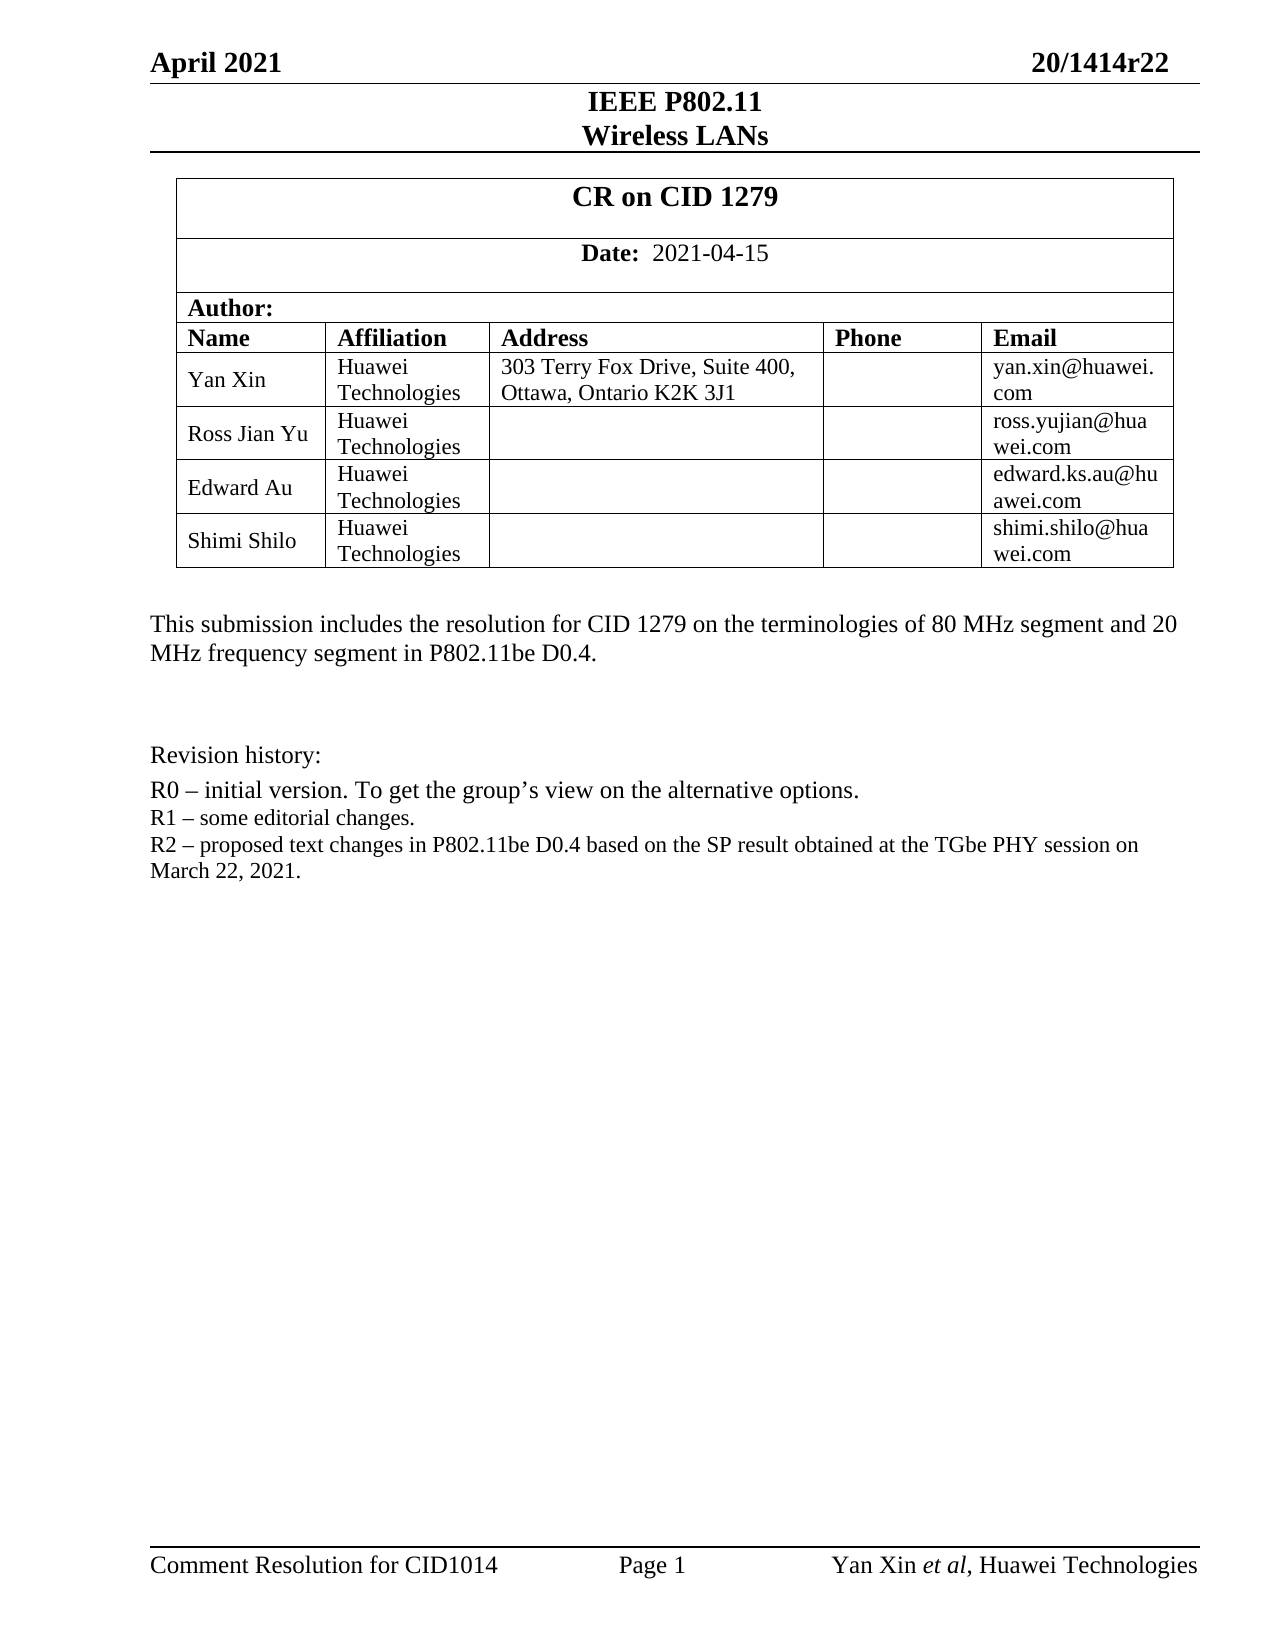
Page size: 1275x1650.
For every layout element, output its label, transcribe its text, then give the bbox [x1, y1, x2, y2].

table_cell [490, 460, 823, 513]
table_cell Huawei Technologies [326, 407, 489, 459]
table_cell Huawei Technologies [326, 514, 489, 567]
text R1 – some editorial changes. [150, 804, 1200, 831]
table_cell Author: [177, 293, 1173, 322]
table_cell edward.ks.au@huawei.com [982, 460, 1173, 513]
table_cell ross.yujian@huawei.com [982, 407, 1173, 459]
table_cell [824, 460, 981, 513]
table_cell 303 Terry Fox Drive, Suite 400, Ottawa, Ontario K2K 3J1 [490, 353, 823, 406]
table_cell Phone [824, 323, 981, 352]
table_cell Edward Au [177, 460, 325, 513]
table_cell [490, 407, 823, 459]
subtitle R0 – initial version. To get the group’s view on the alternative options. [150, 776, 1200, 804]
text R2 – proposed text changes in P802.11be D0.4 based on the SP result obtained at the TGbe PHY session on March 22, 2021. [150, 831, 1200, 883]
text IEEE P802.11 Wireless LANs [150, 84, 1200, 151]
table_cell Date: 2021-04-15 [177, 239, 1173, 292]
table_cell Huawei Technologies [326, 353, 489, 406]
subtitle Revision history: [150, 741, 1200, 769]
table_cell [490, 514, 823, 567]
table_cell shimi.shilo@huawei.com [982, 514, 1173, 567]
table_cell Yan Xin [177, 353, 325, 406]
table_cell [824, 514, 981, 567]
table_cell Email [982, 323, 1173, 352]
table_cell yan.xin@huawei.com [982, 353, 1173, 406]
text This submission includes the resolution for CID 1279 on the terminologies of 80 MHz segment and 20 MHz frequency segment in P802.11be D0.4. [150, 609, 1200, 667]
table_cell Affiliation [326, 323, 489, 352]
table_header CR on CID 1279 [177, 179, 1173, 237]
table_cell Shimi Shilo [177, 514, 325, 567]
table_cell Huawei Technologies [326, 460, 489, 513]
table_cell [824, 353, 981, 406]
table_cell Name [177, 323, 325, 352]
table_cell Ross Jian Yu [177, 407, 325, 459]
table_cell Address [490, 323, 823, 352]
table_cell [824, 407, 981, 459]
